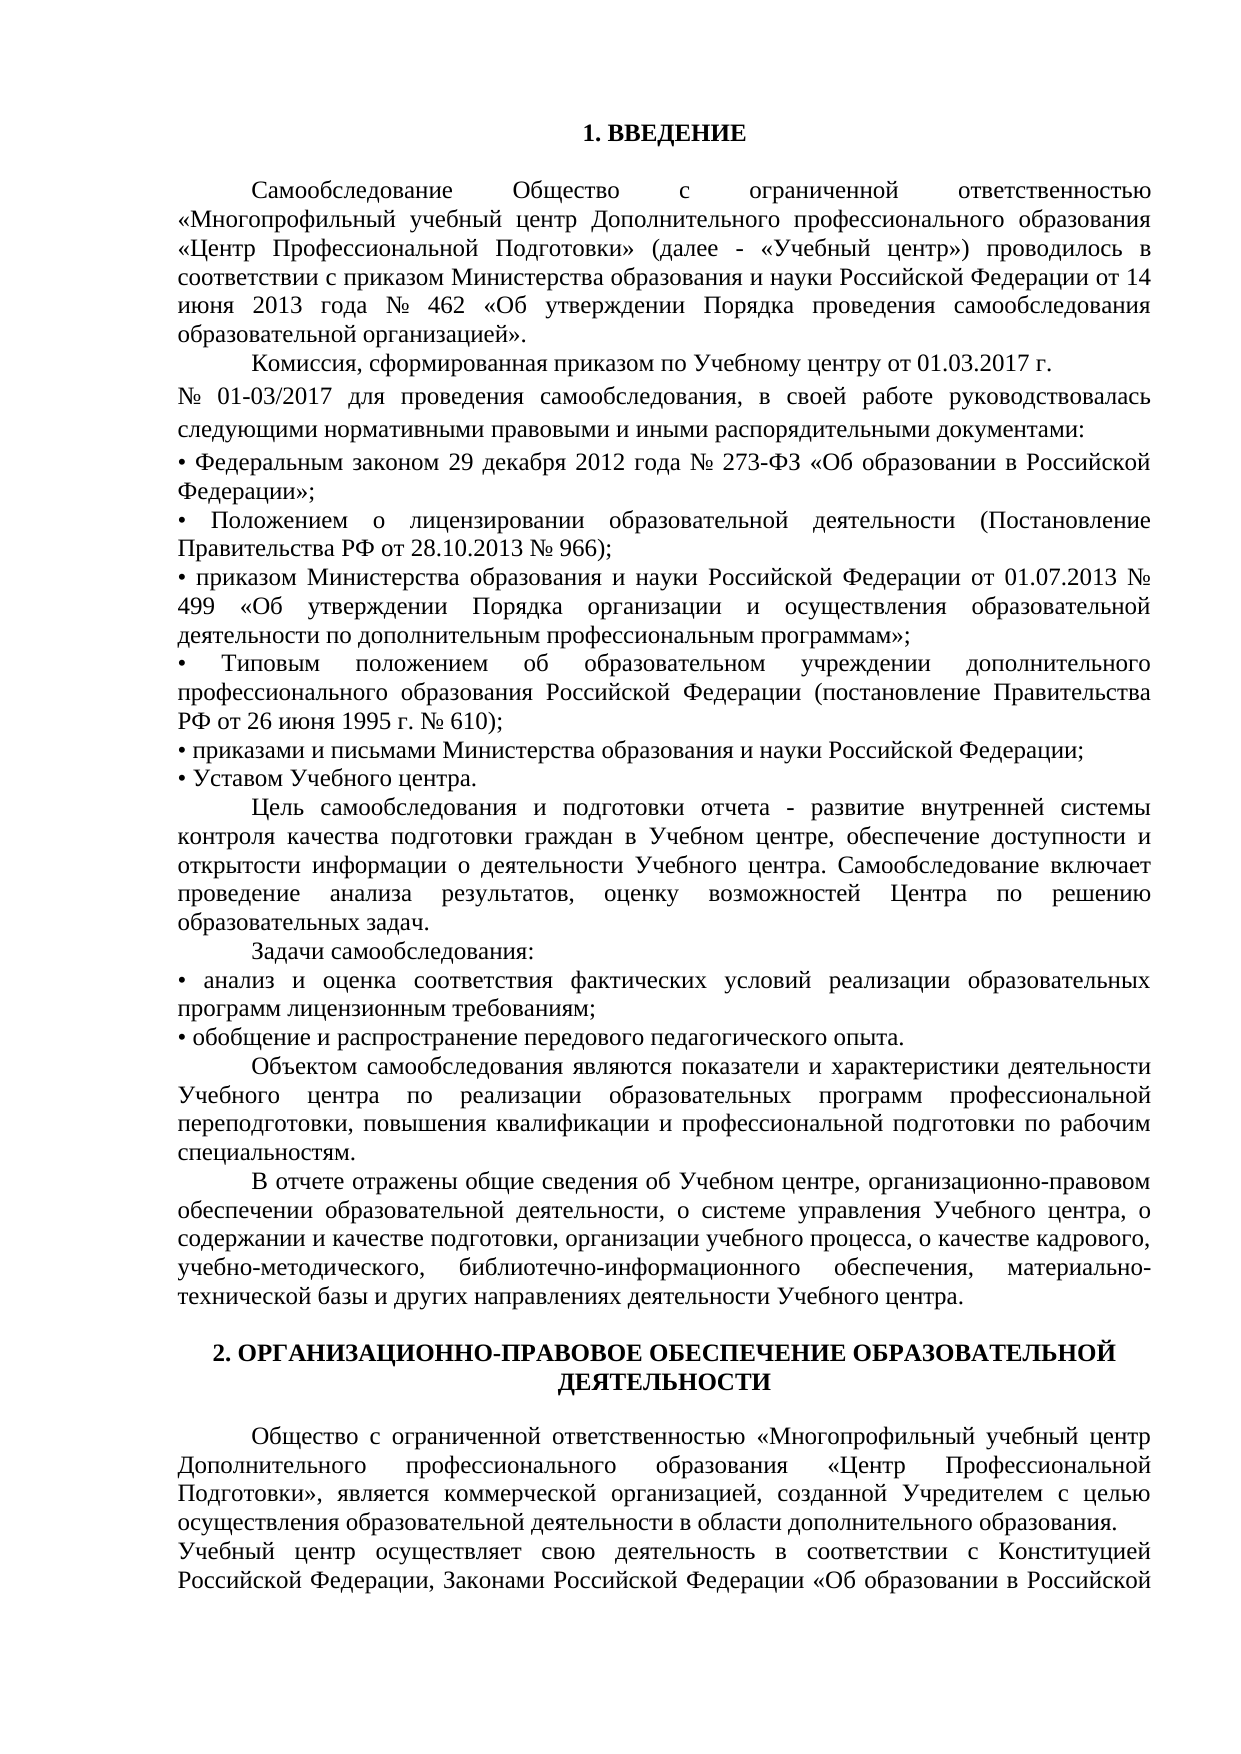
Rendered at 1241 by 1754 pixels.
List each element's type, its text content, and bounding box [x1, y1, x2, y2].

text Цель самообследования и подготовки отчета - развитие внутренней системы контроля качества подготовки граждан в Учебном центре, обеспечение доступности и открытости информации о деятельности Учебного центра. Самообследование включает проведение анализа результатов, оценку возможностей Центра по решению образовательных задач. [177, 792, 1152, 936]
text • анализ и оценка соответствия фактических условий реализации образовательных программ лицензионным требованиям; [177, 965, 1152, 1022]
text Задачи самообследования: [177, 936, 1152, 965]
text • приказом Министерства образования и науки Российской Федерации от 01.07.2013 № 499 «Об утверждении Порядка организации и осуществления образовательной деятельности по дополнительным профессиональным программам»; [177, 562, 1152, 648]
text • Типовым положением об образовательном учреждении дополнительного профессионального образования Российской Федерации (постановление Правительства РФ от 26 июня 1995 г. № 610); [177, 648, 1152, 735]
text • Федеральным законом 29 декабря 2012 года № 273-ФЗ «Об образовании в Российской Федерации»; [177, 447, 1152, 505]
text 2. ОРГАНИЗАЦИОННО-ПРАВОВОЕ ОБЕСПЕЧЕНИЕ ОБРАЗОВАТЕЛЬНОЙ ДЕЯТЕЛЬНОСТИ [177, 1338, 1152, 1396]
text Объектом самообследования являются показатели и характеристики деятельности Учебного центра по реализации образовательных программ профессиональной переподготовки, повышения квалификации и профессиональной подготовки по рабочим специальностям. [177, 1051, 1152, 1166]
text № 01-03/2017 для проведения самообследования, в своей работе руководствовалась следующими нормативными правовыми и иными распорядительными документами: [177, 381, 1152, 443]
text • Положением о лицензировании образовательной деятельности (Постановление Правительства РФ от 28.10.2013 № 966); [177, 505, 1152, 562]
text Комиссия, сформированная приказом по Учебному центру от 01.03.2017 г. [177, 348, 1152, 377]
text 1. ВВЕДЕНИЕ [177, 118, 1152, 147]
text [177, 1536, 1152, 1593]
text В отчете отражены общие сведения об Учебном центре, организационно-правовом обеспечении образовательной деятельности, о системе управления Учебного центра, о содержании и качестве подготовки, организации учебного процесса, о качестве кадрового, учебно-методического, библиотечно-информационного обеспечения, материально- технической базы и других направлениях деятельности Учебного центра. [177, 1166, 1152, 1310]
text • обобщение и распространение передового педагогического опыта. [177, 1022, 1152, 1051]
text • приказами и письмами Министерства образования и науки Российской Федерации; [177, 735, 1152, 763]
text Общество с ограниченной ответственностью «Многопрофильный учебный центр Дополнительного профессионального образования «Центр Профессиональной Подготовки», является коммерческой организацией, созданной Учредителем с целью осуществления образовательной деятельности в области дополнительного образования. [177, 1421, 1152, 1536]
text Самообследование Общество с ограниченной ответственностью «Многопрофильный учебный центр Дополнительного профессионального образования «Центр Профессиональной Подготовки» (далее - «Учебный центр») проводилось в соответствии с приказом Министерства образования и науки Российской Федерации от 14 июня 2013 года № 462 «Об утверждении Порядка проведения самообследования образовательной организацией». [177, 176, 1152, 348]
text • Уставом Учебного центра. [177, 763, 1152, 792]
